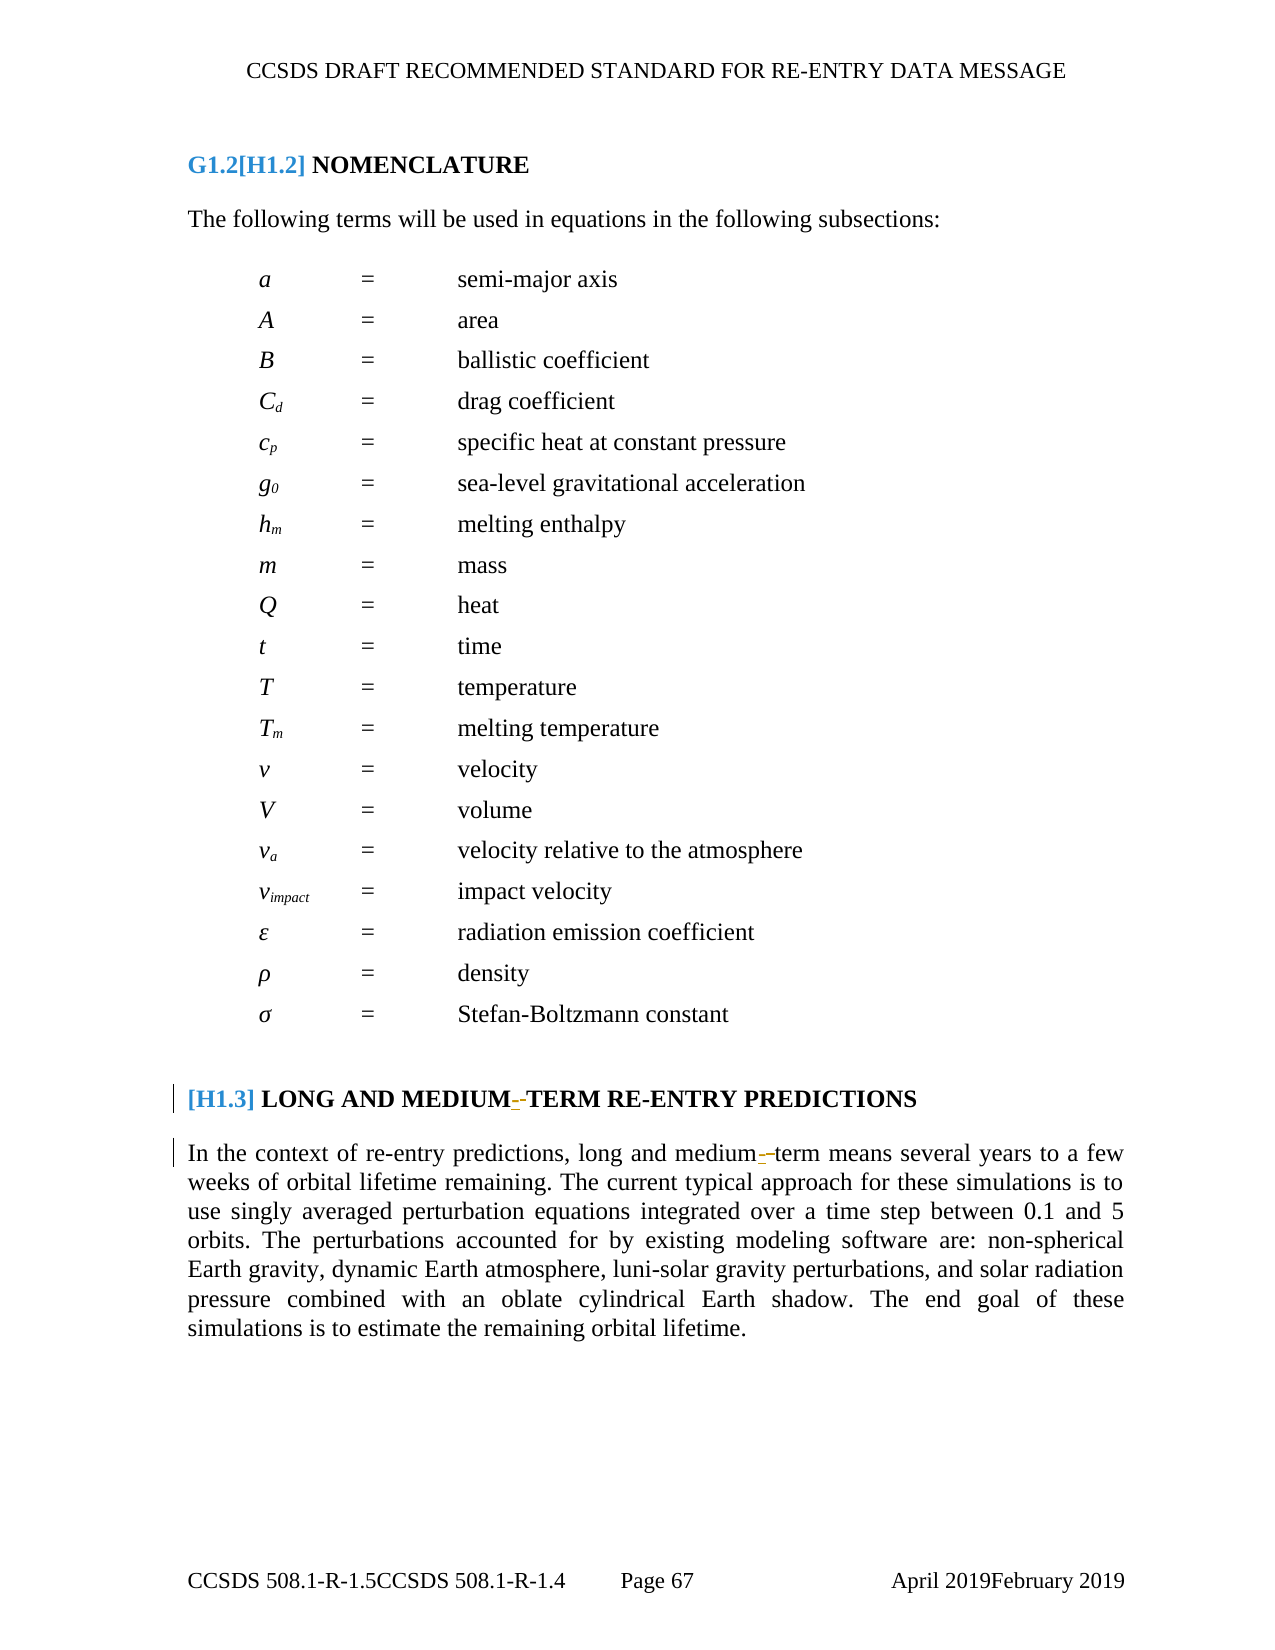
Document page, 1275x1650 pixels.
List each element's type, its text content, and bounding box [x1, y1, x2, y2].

table_cell ρ [188, 952, 349, 993]
table_cell = [349, 993, 386, 1034]
table_cell = [349, 299, 386, 339]
table_cell time [386, 625, 1014, 666]
table_cell density [386, 952, 1014, 993]
table_cell specific heat at constant pressure [386, 421, 1014, 462]
text In the context of re-entry predictions, long and mediumterm means several years to a few weeks of orbital lifetime remaining. The current typical approach for these simulations is to use singly averaged perturbation equations integrated over a time step between 0.1 and 5 orbits. The perturbations accounted for by existing modeling software are: non-spherical Earth gravity, dynamic Earth atmosphere, luni-solar gravity perturbations, and solar radiation pressure combined with an oblate cylindrical Earth shadow. The end goal of these simulations is to estimate the remaining orbital lifetime. [187, 1137, 1125, 1342]
table_cell cp [188, 421, 349, 462]
table_cell V [188, 789, 349, 829]
table_cell hm [188, 503, 349, 544]
table_cell = [349, 666, 386, 707]
table_cell = [349, 421, 386, 462]
table_cell m [188, 544, 349, 584]
table_header semi-major axis [386, 258, 1014, 299]
table_cell = [349, 585, 386, 625]
table_cell B [188, 340, 349, 380]
table_cell = [349, 380, 386, 421]
table_header a [188, 258, 349, 299]
table_cell g0 [188, 462, 349, 503]
table_header = [349, 258, 386, 299]
table_cell Cd [188, 380, 349, 421]
table_cell volume [386, 789, 1014, 829]
table_cell σ [188, 993, 349, 1034]
table_cell = [349, 870, 386, 911]
table_cell Stefan-Boltzmann constant [386, 993, 1014, 1034]
text Long and mediumterm re-entry predictions [187, 1084, 1125, 1112]
table_cell mass [386, 544, 1014, 584]
table_cell = [349, 911, 386, 952]
table_cell ε [188, 911, 349, 952]
table_cell radiation emission coefficient [386, 911, 1014, 952]
table_cell = [349, 748, 386, 789]
table_cell sea-level gravitational acceleration [386, 462, 1014, 503]
table_cell = [349, 340, 386, 380]
table_cell = [349, 462, 386, 503]
table_cell Tm [188, 707, 349, 748]
table_cell melting temperature [386, 707, 1014, 748]
table_cell t [188, 625, 349, 666]
table_cell v [188, 748, 349, 789]
table_cell va [188, 830, 349, 870]
table_cell temperature [386, 666, 1014, 707]
table_cell area [386, 299, 1014, 339]
table_cell impact velocity [386, 870, 1014, 911]
table_cell = [349, 707, 386, 748]
table_cell = [349, 625, 386, 666]
text The following terms will be used in equations in the following subsections: [187, 204, 1125, 233]
table_cell = [349, 830, 386, 870]
text Nomenclature [187, 150, 1125, 179]
table_cell drag coefficient [386, 380, 1014, 421]
table_cell heat [386, 585, 1014, 625]
table_cell velocity relative to the atmosphere [386, 830, 1014, 870]
table_cell Q [188, 585, 349, 625]
table_cell = [349, 544, 386, 584]
table_cell velocity [386, 748, 1014, 789]
table_cell = [349, 503, 386, 544]
table_cell T [188, 666, 349, 707]
table_cell melting enthalpy [386, 503, 1014, 544]
table_cell A [188, 299, 349, 339]
table_cell = [349, 789, 386, 829]
table_cell = [349, 952, 386, 993]
table_cell vimpact [188, 870, 349, 911]
table_cell ballistic coefficient [386, 340, 1014, 380]
